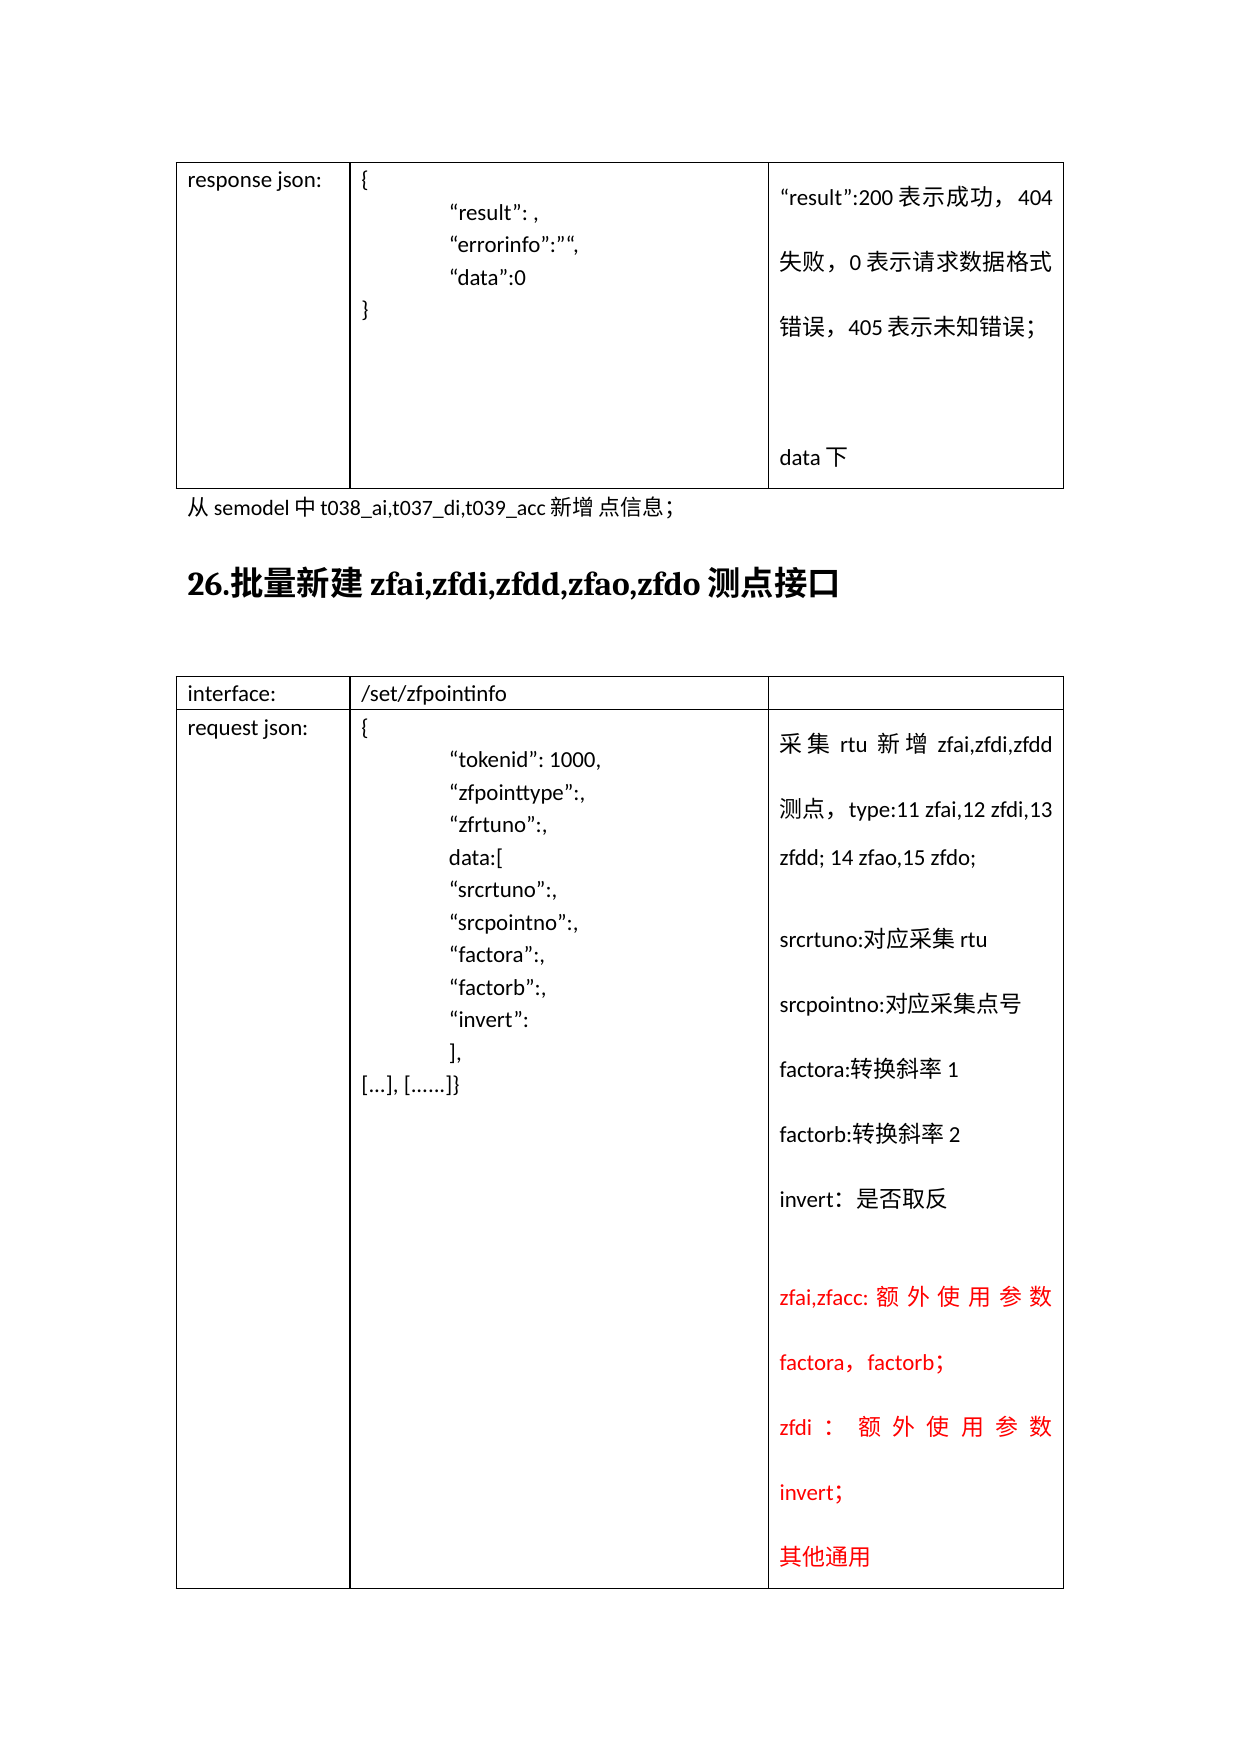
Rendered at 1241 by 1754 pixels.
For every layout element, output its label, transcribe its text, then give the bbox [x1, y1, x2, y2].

text 从semodel中t038_ai,t037_di,t039_acc新增 点信息； [187, 489, 1053, 522]
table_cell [769, 710, 1063, 1588]
subtitle 26.批量新建zfai,zfdi,zfdd,zfao,zfdo测点接口 [187, 549, 1053, 614]
table_header /set/zfpointinfo [351, 677, 768, 709]
table_header interface: [177, 677, 349, 709]
table_cell { “result”: , “errorinfo”:”“, “data”:0 } [351, 163, 768, 488]
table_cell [351, 710, 768, 1588]
table_cell request json: [177, 710, 349, 1588]
table_cell “result”:200表示成功，404失败，0表示请求数据格式错误，405表示未知错误； data下 [769, 163, 1063, 488]
table_header [769, 677, 1063, 709]
table_cell response json: [177, 163, 349, 488]
